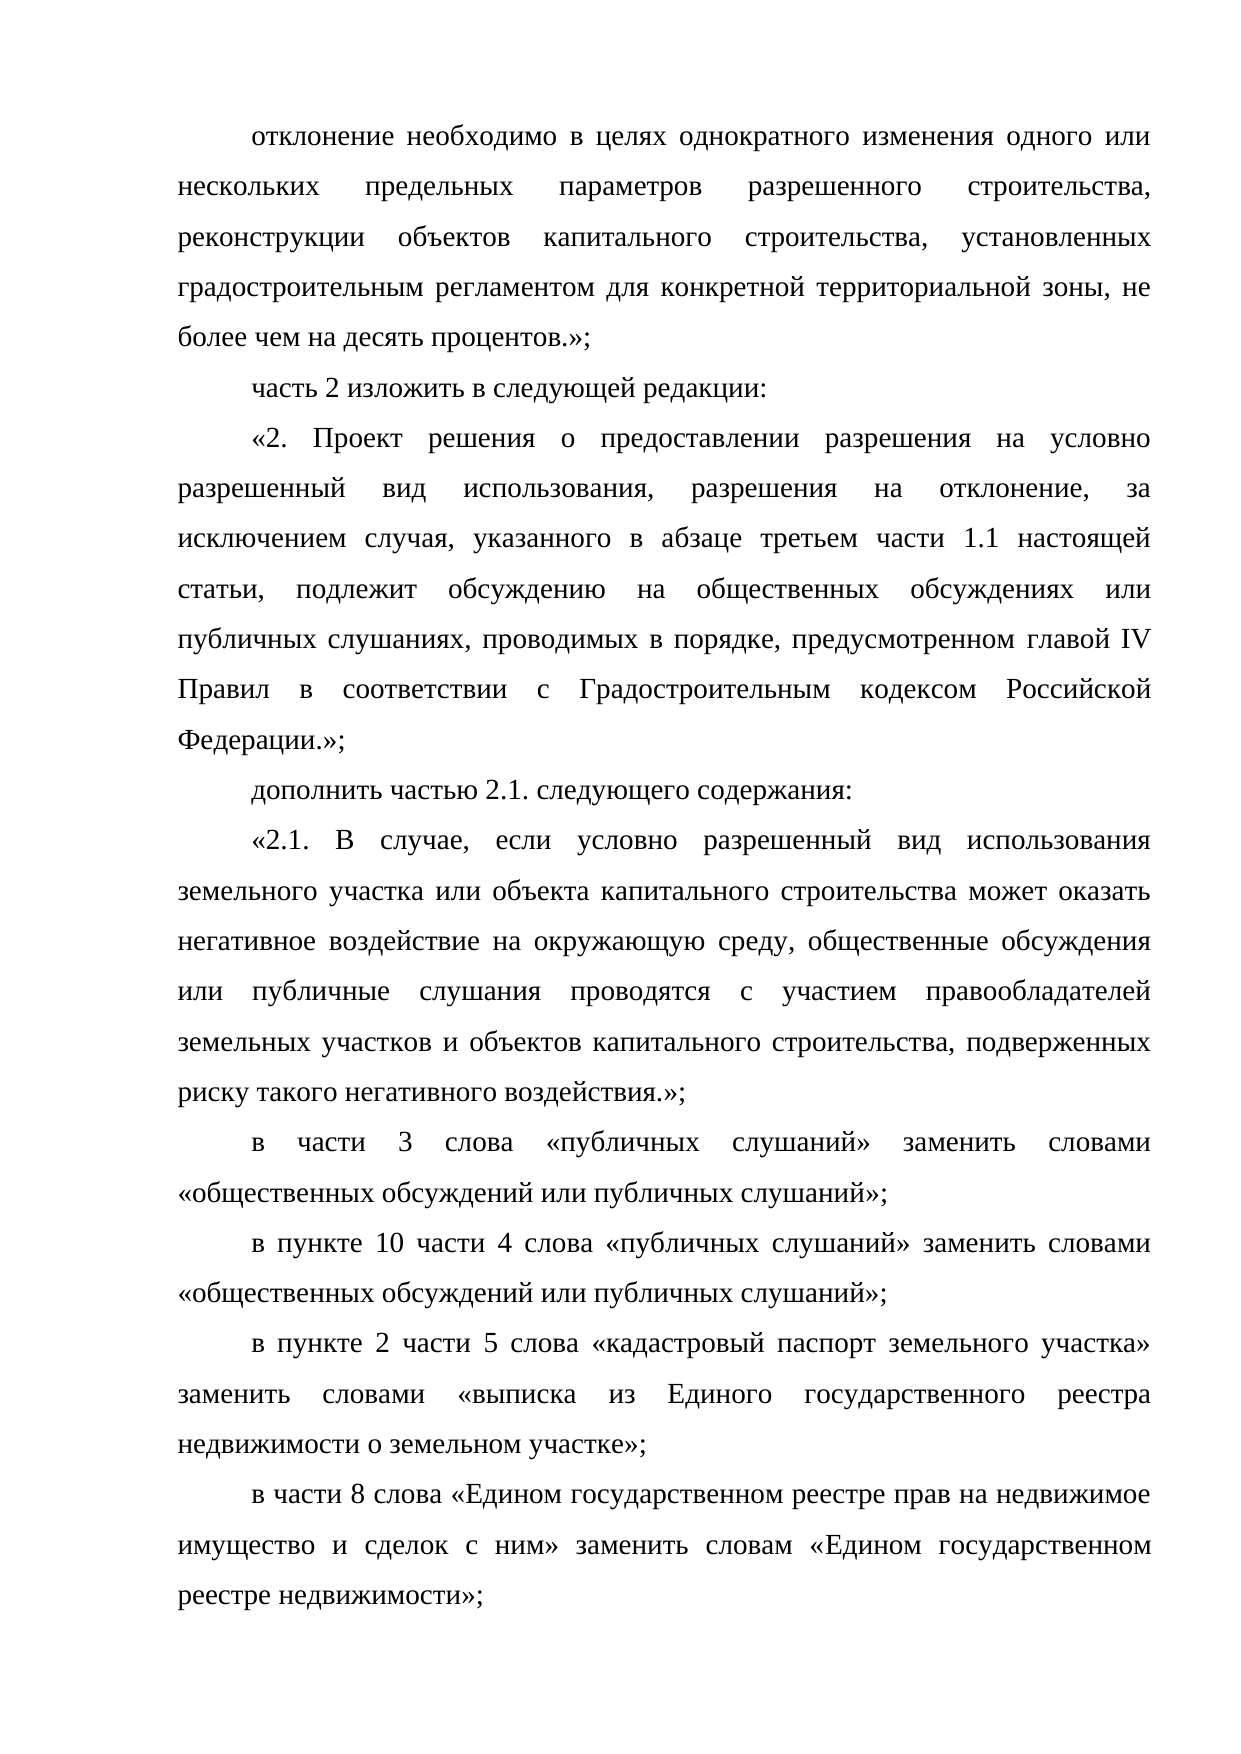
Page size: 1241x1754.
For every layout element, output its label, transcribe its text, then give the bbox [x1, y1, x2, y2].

text «2.1. В случае, если условно разрешенный вид использования земельного участка или объекта капитального строительства может оказать негативное воздействие на окружающую среду, общественные обсуждения или публичные слушания проводятся с участием правообладателей земельных участков и объектов капитального строительства, подверженных риску такого негативного воздействия.»; [177, 822, 1152, 1108]
text дополнить частью 2.1. следующего содержания: [177, 772, 1152, 806]
text в части 3 слова «публичных слушаний» заменить словами «общественных обсуждений или публичных слушаний»; [177, 1124, 1152, 1208]
text часть 2 изложить в следующей редакции: [177, 370, 1152, 403]
text в пункте 2 части 5 слова «кадастровый паспорт земельного участка» заменить словами «выписка из Единого государственного реестра недвижимости о земельном участке»; [177, 1326, 1152, 1460]
text отклонение необходимо в целях однократного изменения одного или нескольких предельных параметров разрешенного строительства, реконструкции объектов капитального строительства, установленных градостроительным регламентом для конкретной территориальной зоны, не более чем на десять процентов.»; [177, 118, 1152, 353]
text в пункте 10 части 4 слова «публичных слушаний» заменить словами «общественных обсуждений или публичных слушаний»; [177, 1225, 1152, 1309]
text «2. Проект решения о предоставлении разрешения на условно разрешенный вид использования, разрешения на отклонение, за исключением случая, указанного в абзаце третьем части 1.1 настоящей статьи, подлежит обсуждению на общественных обсуждениях или публичных слушаниях, проводимых в порядке, предусмотренном главой IV Правил в соответствии с Градостроительным кодексом Российской Федерации.»; [177, 420, 1152, 755]
text в части 8 слова «Едином государственном реестре прав на недвижимое имущество и сделок с ним» заменить словам «Едином государственном реестре недвижимости»; [177, 1477, 1152, 1611]
